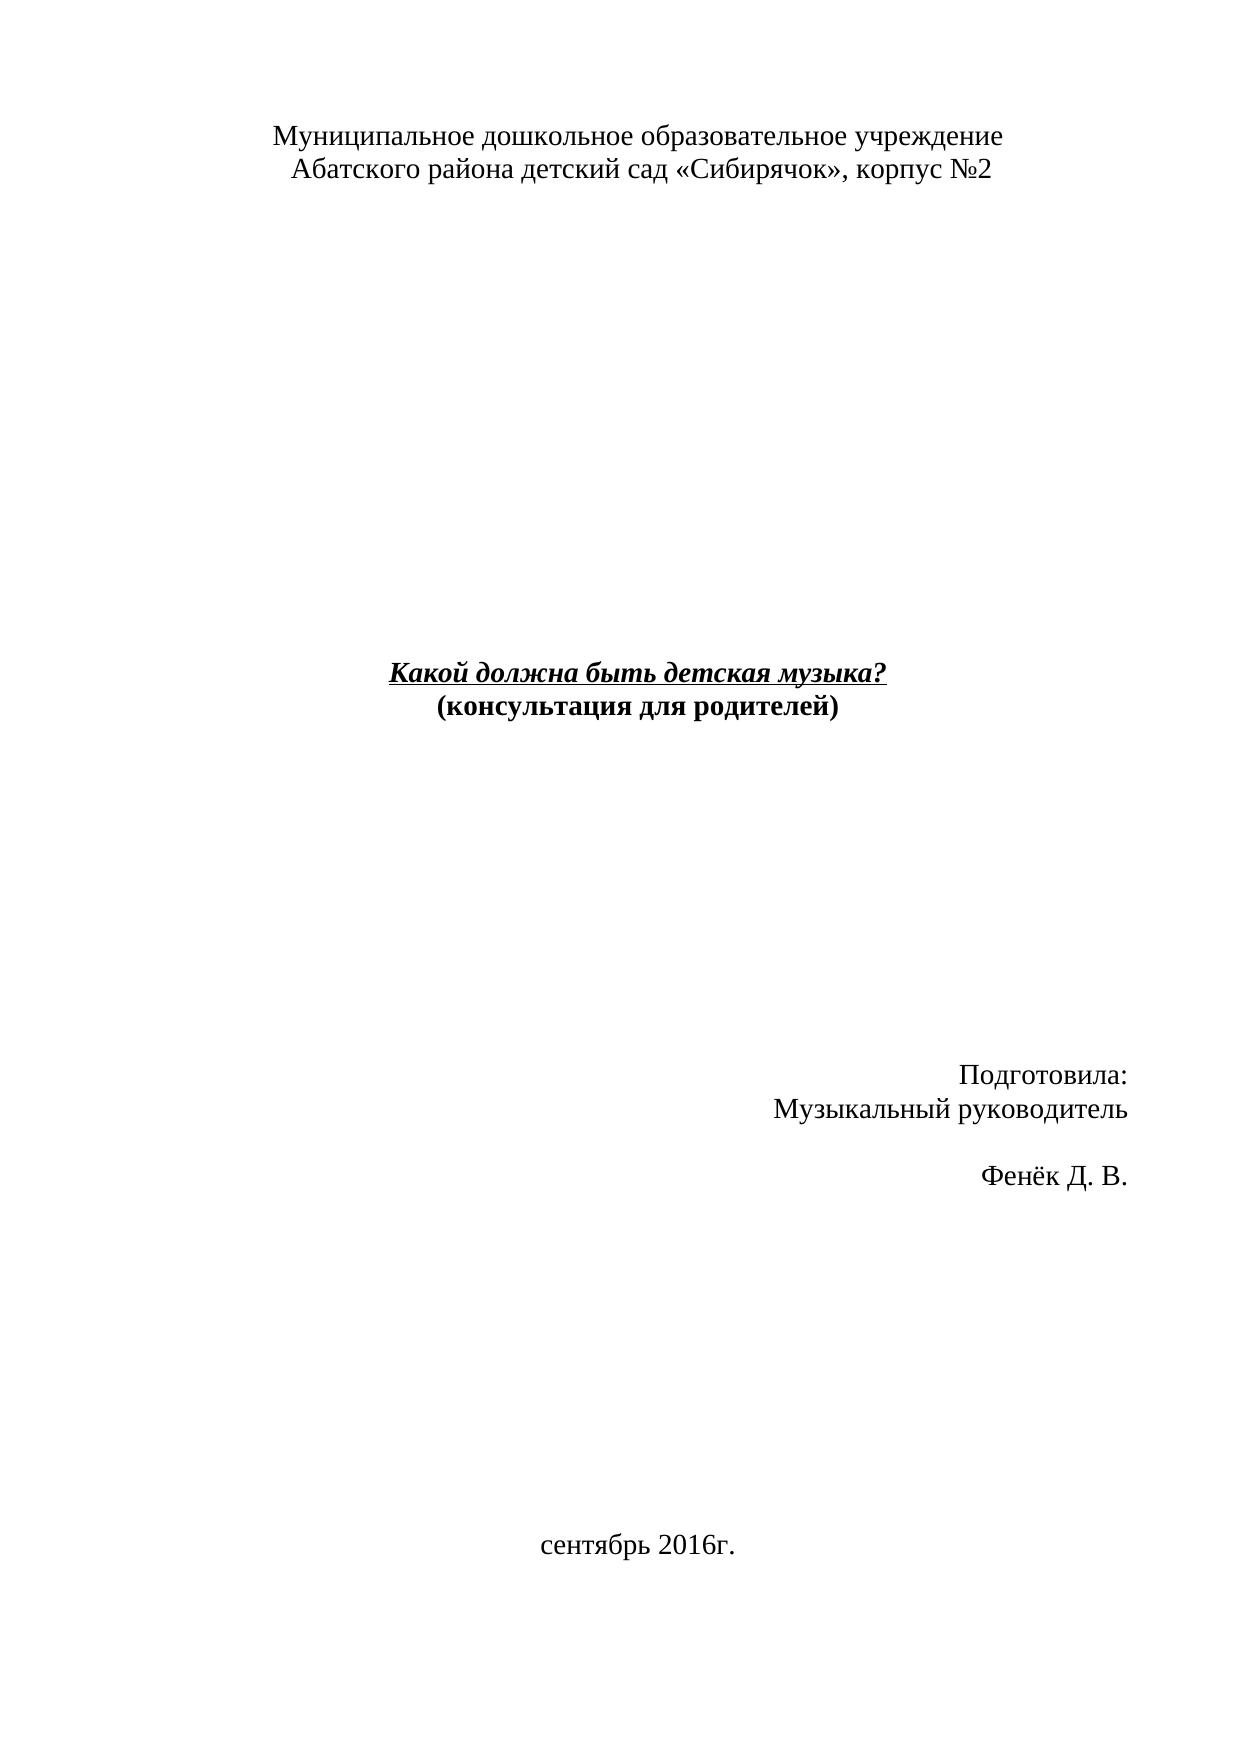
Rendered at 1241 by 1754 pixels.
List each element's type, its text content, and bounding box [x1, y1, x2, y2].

text сентябрь 2016г. [148, 1527, 1128, 1560]
text Муниципальное дошкольное образовательное учреждение [148, 118, 1128, 152]
text Подготовила: [148, 1057, 1128, 1091]
text Музыкальный руководитель [148, 1091, 1128, 1124]
text Фенёк Д. В. [148, 1158, 1128, 1191]
text Какой должна быть детская музыка? [148, 655, 1128, 688]
text (консультация для родителей) [148, 688, 1128, 722]
text Абатского района детский сад «Сибирячок», корпус №2 [148, 152, 1128, 185]
